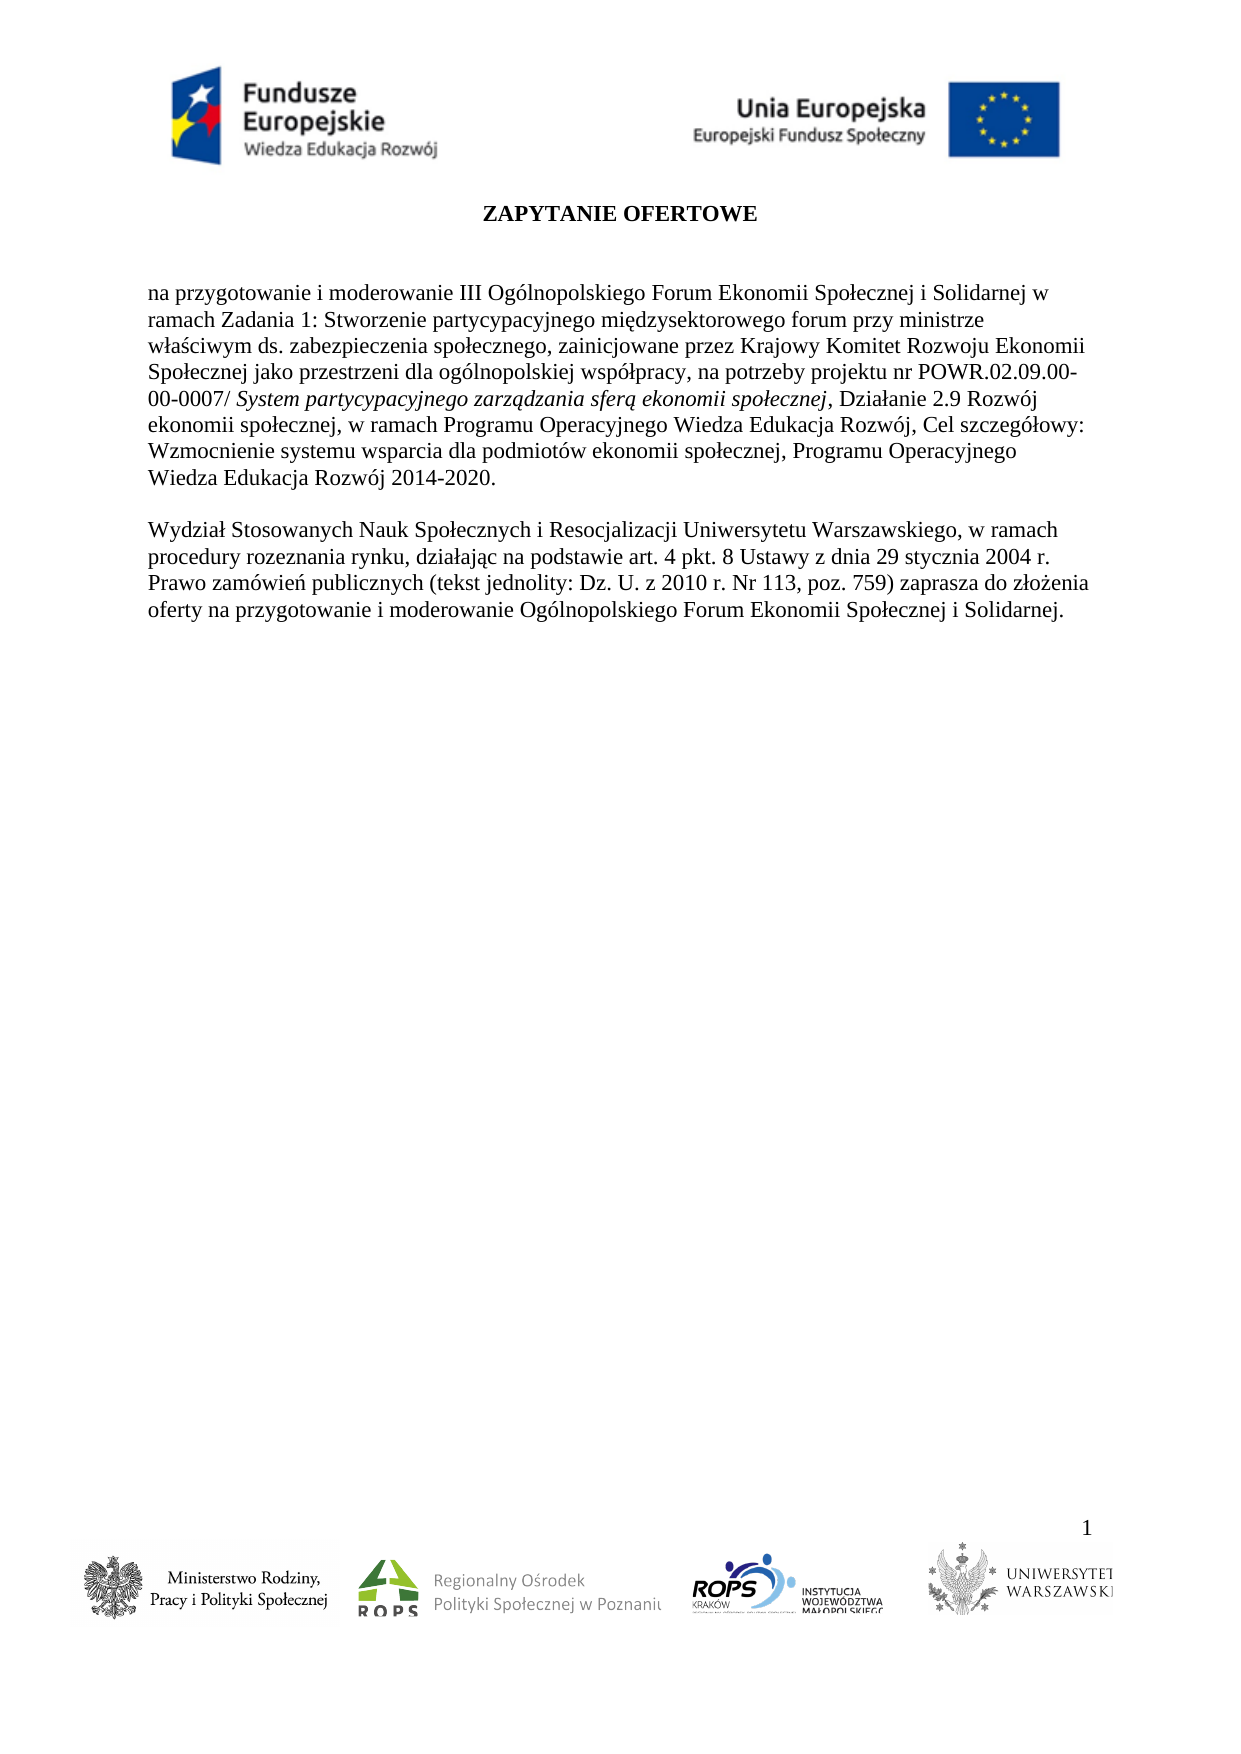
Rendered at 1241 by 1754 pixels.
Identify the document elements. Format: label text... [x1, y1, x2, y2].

picture [357, 1559, 661, 1617]
text ZAPYTANIE OFERTOWE [148, 148, 1093, 227]
picture [148, 42, 1085, 186]
picture [70, 1539, 339, 1627]
text Wydział Stosowanych Nauk Społecznych i Resocjalizacji Uniwersytetu Warszawskiego, w ramach procedury rozeznania rynku, działając na podstawie art. 4 pkt. 8 Ustawy z dnia 29 stycznia 2004 r. Prawo zamówień publicznych (tekst jednolity: Dz. U. z 2010 r. Nr 113, poz. 759) zaprasza do złożenia oferty na przygotowanie i moderowanie Ogólnopolskiego Forum Ekonomii Społecznej i Solidarnej. [148, 517, 1093, 622]
text na przygotowanie i moderowanie III Ogólnopolskiego Forum Ekonomii Społecznej i Solidarnej w ramach Zadania 1: Stworzenie partycypacyjnego międzysektorowego forum przy ministrze właściwym ds. zabezpieczenia społecznego, zainicjowane przez Krajowy Komitet Rozwoju Ekonomii Społecznej jako przestrzeni dla ogólnopolskiej współpracy, na potrzeby projektu nr POWR.02.09.00-00-0007/ System partycypacyjnego zarządzania sferą ekonomii społecznej, Działanie 2.9 Rozwój ekonomii społecznej, w ramach Programu Operacyjnego Wiedza Edukacja Rozwój, Cel szczegółowy: Wzmocnienie systemu wsparcia dla podmiotów ekonomii społecznej, Programu Operacyjnego Wiedza Edukacja Rozwój 2014-2020. [148, 279, 1093, 490]
picture [928, 1542, 1113, 1614]
picture [692, 1553, 883, 1613]
